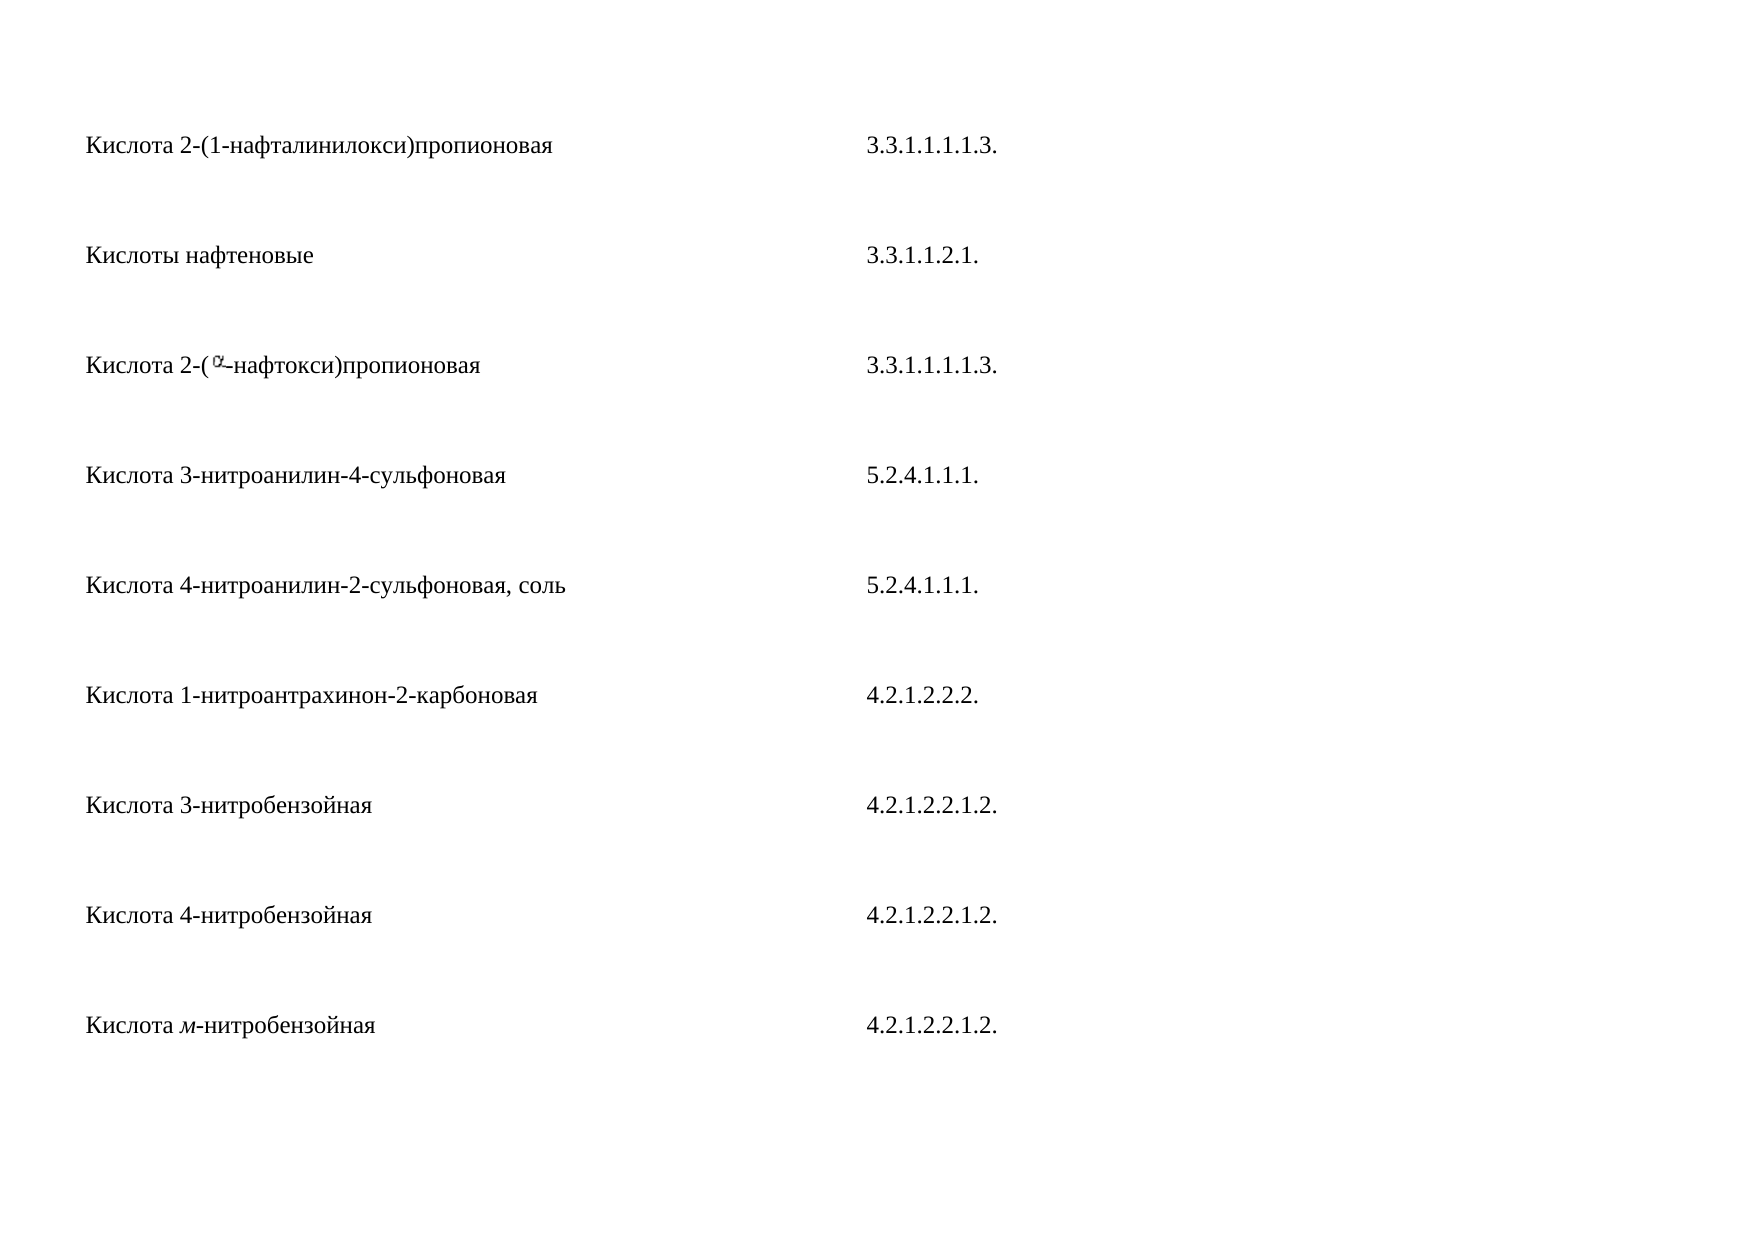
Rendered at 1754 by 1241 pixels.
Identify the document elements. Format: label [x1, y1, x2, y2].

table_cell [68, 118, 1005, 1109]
picture [208, 349, 226, 374]
